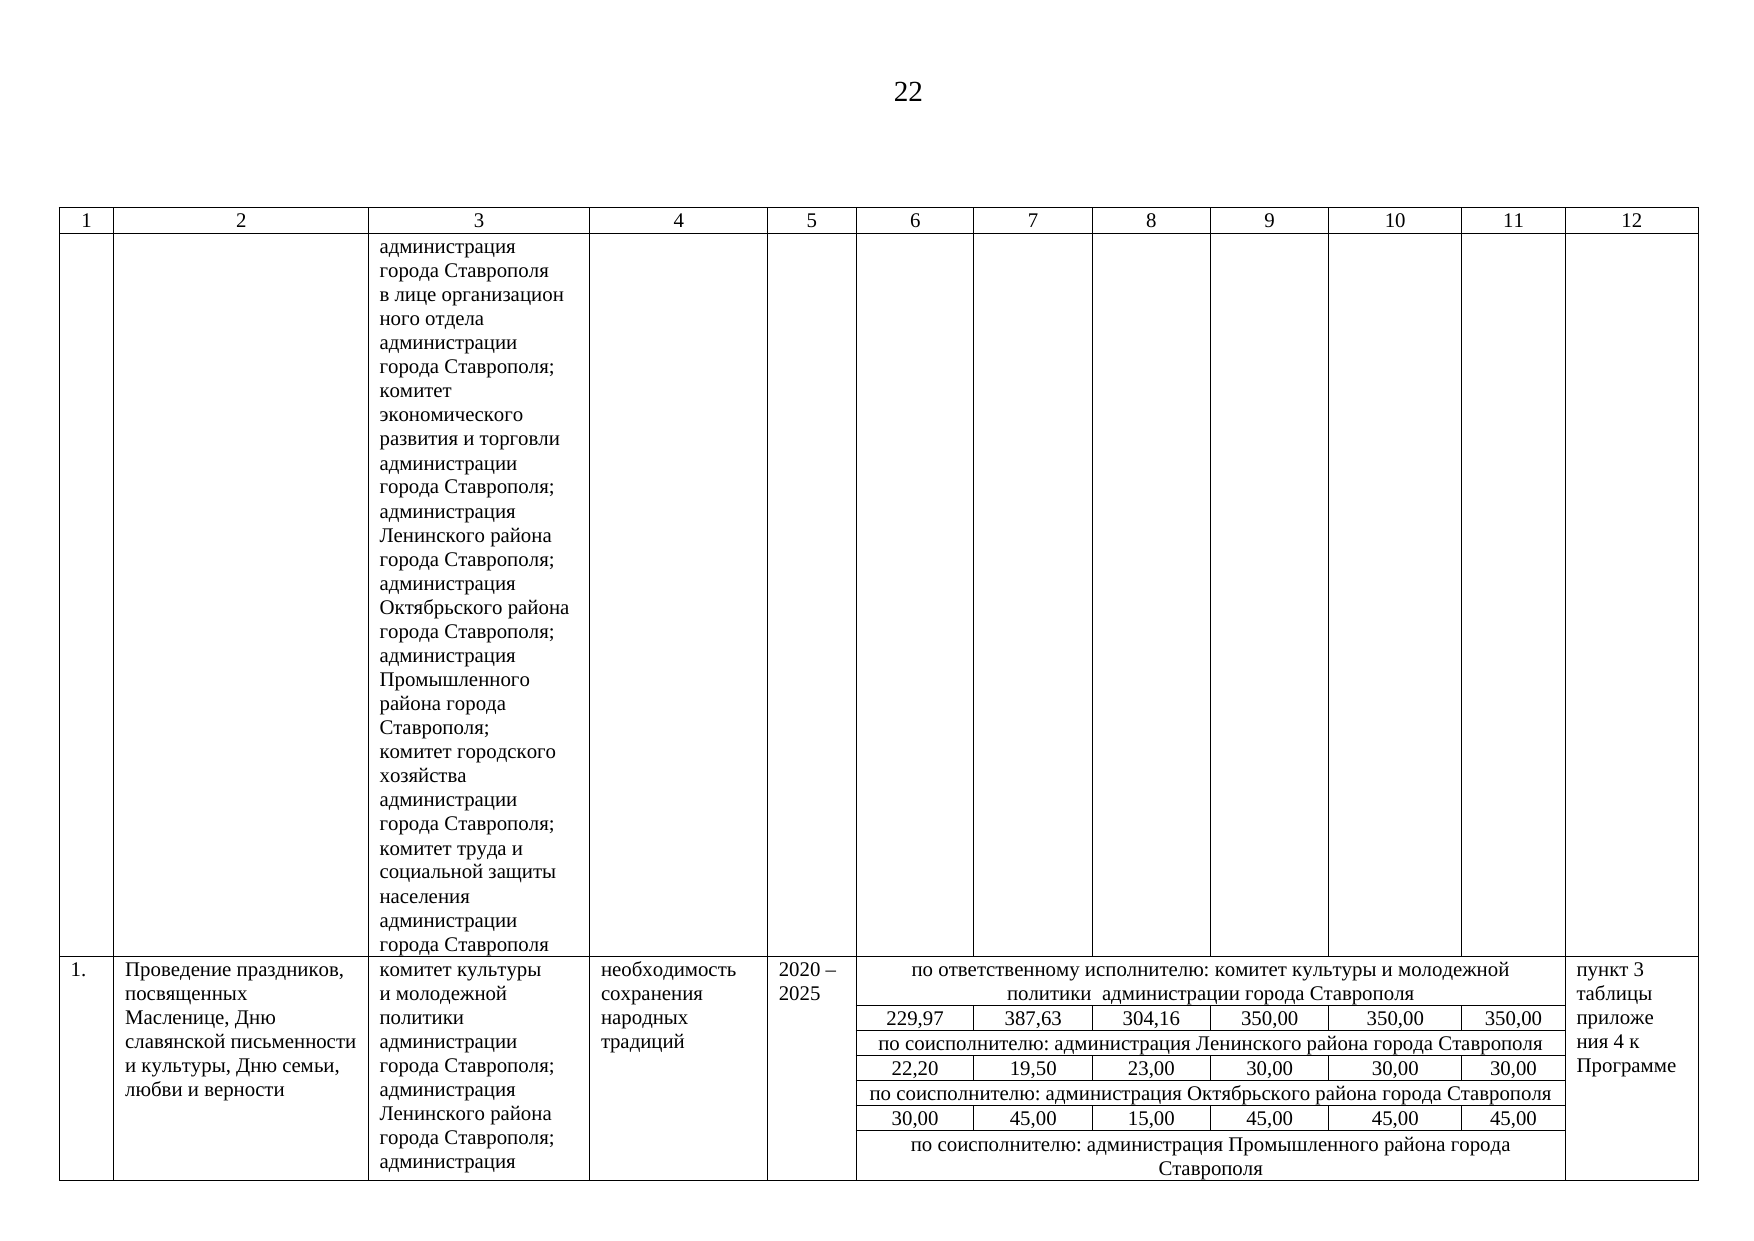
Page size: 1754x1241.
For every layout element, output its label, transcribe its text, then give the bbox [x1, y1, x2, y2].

table_cell 19,50 [974, 1056, 1092, 1080]
table_cell Проведение праздников, посвященных Масленице, Дню славянской письменности и культуры, Дню семьи, любви и верности [114, 957, 368, 1179]
table_cell 350,00 [1329, 1006, 1461, 1030]
table_cell по соисполнителю: администрация Промышленного района города Ставрополя [857, 1131, 1565, 1179]
table_cell необходимость сохранения народных традиций [590, 957, 767, 1179]
table_cell 23,00 [1093, 1056, 1210, 1080]
table_cell по соисполнителю: администрация Ленинского района города Ставрополя [857, 1031, 1565, 1055]
table_cell 11 [1462, 208, 1565, 233]
table_cell 350,00 [1462, 1006, 1565, 1030]
table_cell 4 [590, 208, 767, 233]
table_cell [857, 234, 973, 956]
table_cell пункт 3 таблицы приложе ния 4 к Программе [1566, 957, 1698, 1179]
table_cell [1462, 234, 1565, 956]
table_cell 3 [369, 208, 589, 233]
table_cell [1329, 234, 1461, 956]
table_cell 30,00 [857, 1106, 973, 1130]
table_cell 10 [1329, 208, 1461, 233]
table_cell по соисполнителю: администрация Октябрьского района города Ставрополя [857, 1081, 1565, 1105]
table_cell 15,00 [1093, 1106, 1210, 1130]
table_cell 1. [60, 957, 113, 1179]
table_cell 304,16 [1093, 1006, 1210, 1030]
table_cell по ответственному исполнителю: комитет культуры и молодежной политики администрации города Ставрополя [857, 957, 1565, 1005]
table_cell [1211, 234, 1328, 956]
table_cell 1 [60, 208, 113, 233]
table_cell 30,00 [1211, 1056, 1328, 1080]
table_cell 45,00 [1462, 1106, 1565, 1130]
table_cell 2020 – 2025 [768, 957, 856, 1179]
table_cell [1093, 234, 1210, 956]
table_cell [60, 234, 113, 956]
table_cell [768, 234, 856, 956]
table_cell 6 [857, 208, 973, 233]
table_cell 8 [1093, 208, 1210, 233]
table_cell 45,00 [1329, 1106, 1461, 1130]
table_cell 9 [1211, 208, 1328, 233]
table_cell администрация города Ставрополя в лице организацион ного отдела администрации города Ставрополя; комитет экономического развития и торговли администрации города Ставрополя; администрация Ленинского района города Ставрополя; администрация Октябрьского района города Ставрополя; администрация Промышленного района города Ставрополя; комитет городского хозяйства администрации города Ставрополя; комитет труда и социальной защиты населения администрации города Ставрополя [369, 234, 589, 956]
table_cell [590, 234, 767, 956]
table_cell [1566, 234, 1698, 956]
table_cell 45,00 [974, 1106, 1092, 1130]
table_cell 387,63 [974, 1006, 1092, 1030]
table_cell 5 [768, 208, 856, 233]
table_cell 7 [974, 208, 1092, 233]
table_cell [974, 234, 1092, 956]
table_cell 22,20 [857, 1056, 973, 1080]
table_cell 30,00 [1329, 1056, 1461, 1080]
table_cell 2 [114, 208, 368, 233]
table_cell 12 [1566, 208, 1698, 233]
table_cell 229,97 [857, 1006, 973, 1030]
table_cell 30,00 [1462, 1056, 1565, 1080]
table_cell [114, 234, 368, 956]
table_cell 350,00 [1211, 1006, 1328, 1030]
table_cell 45,00 [1211, 1106, 1328, 1130]
table_cell комитет культуры и молодежной политики администрации города Ставрополя; администрация Ленинского района города Ставрополя; администрация [369, 957, 589, 1179]
